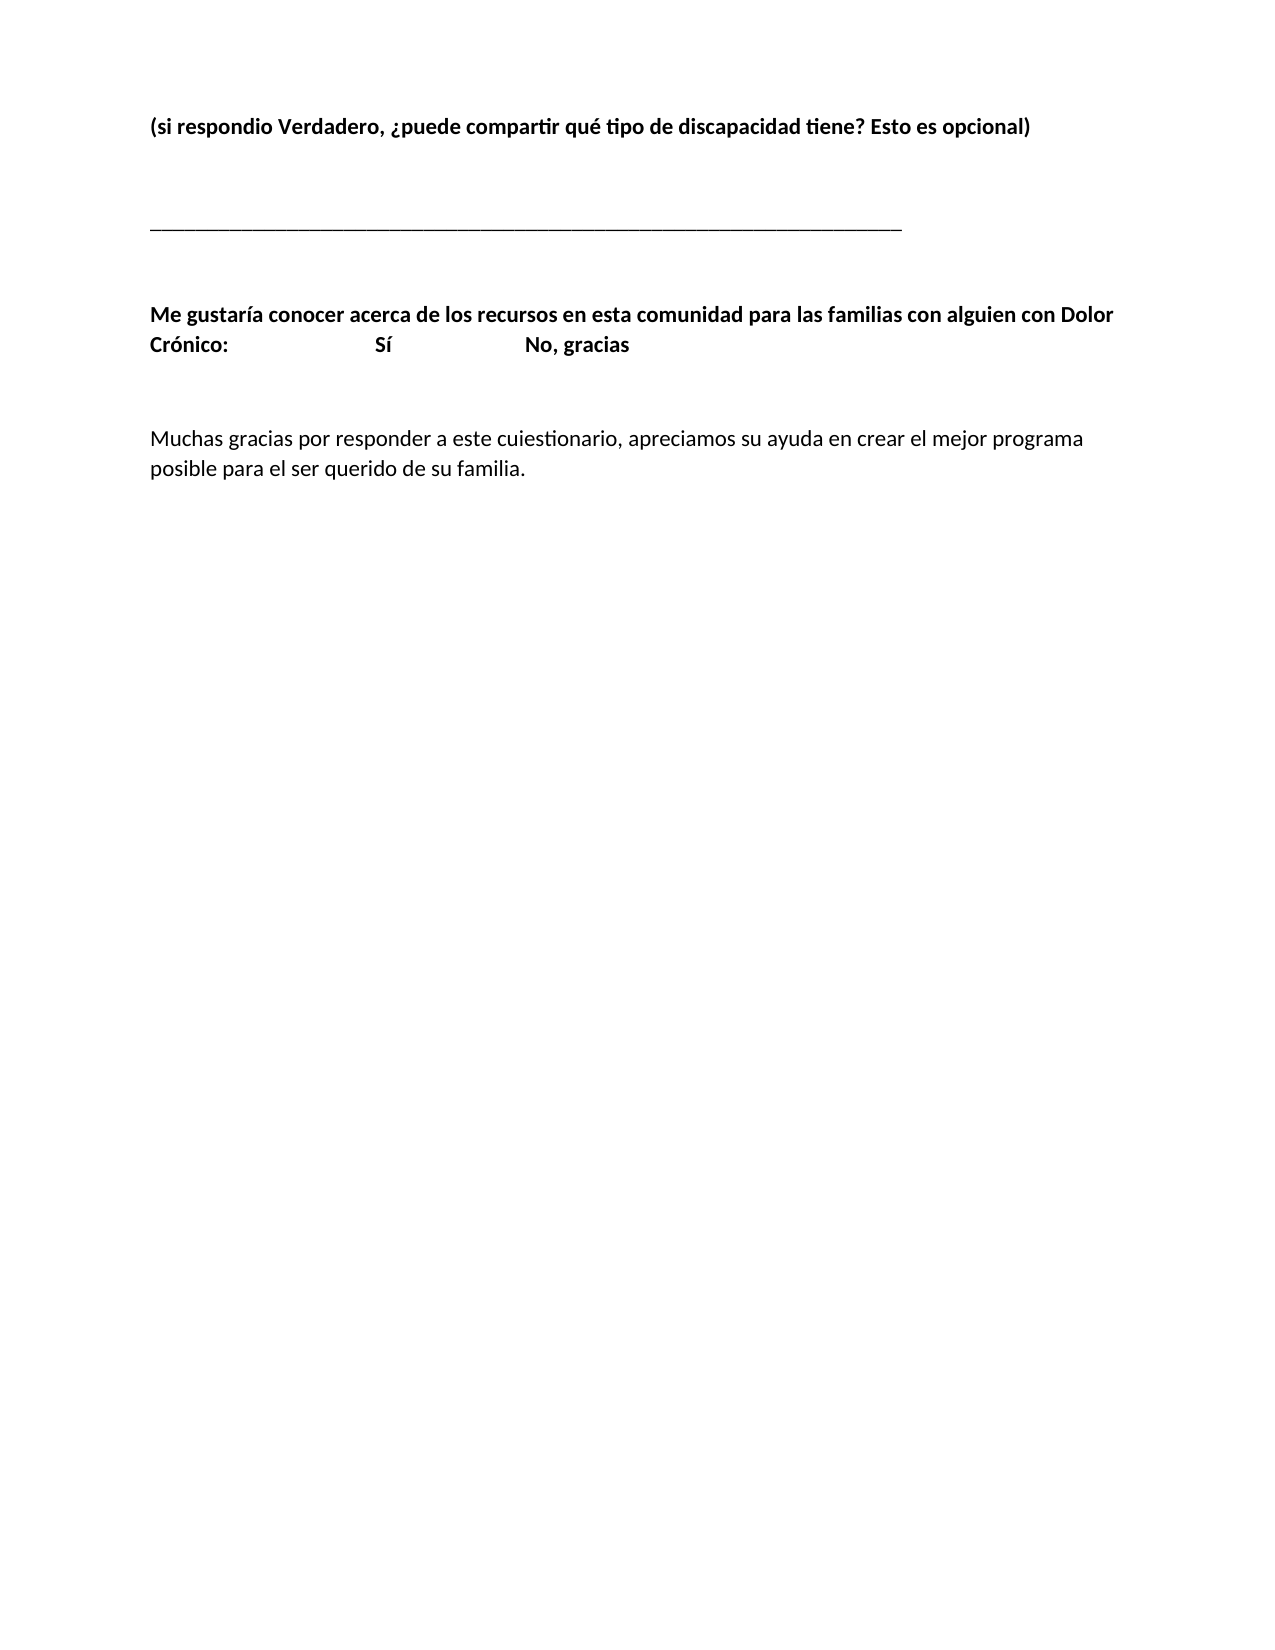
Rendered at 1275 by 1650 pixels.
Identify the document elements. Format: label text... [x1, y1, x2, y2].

text Muchas gracias por responder a este cuiestionario, apreciamos su ayuda en crear el mejor programa posible para el ser querido de su familia. [150, 424, 1125, 482]
text (si respondio Verdadero, ¿puede compartir qué tipo de discapacidad tiene? Esto es opcional) [150, 112, 1125, 141]
text __________________________________________________________________ [150, 206, 1125, 234]
text Me gustaría conocer acerca de los recursos en esta comunidad para las familias con alguien con Dolor Crónico: Sí No, gracias [150, 300, 1125, 358]
